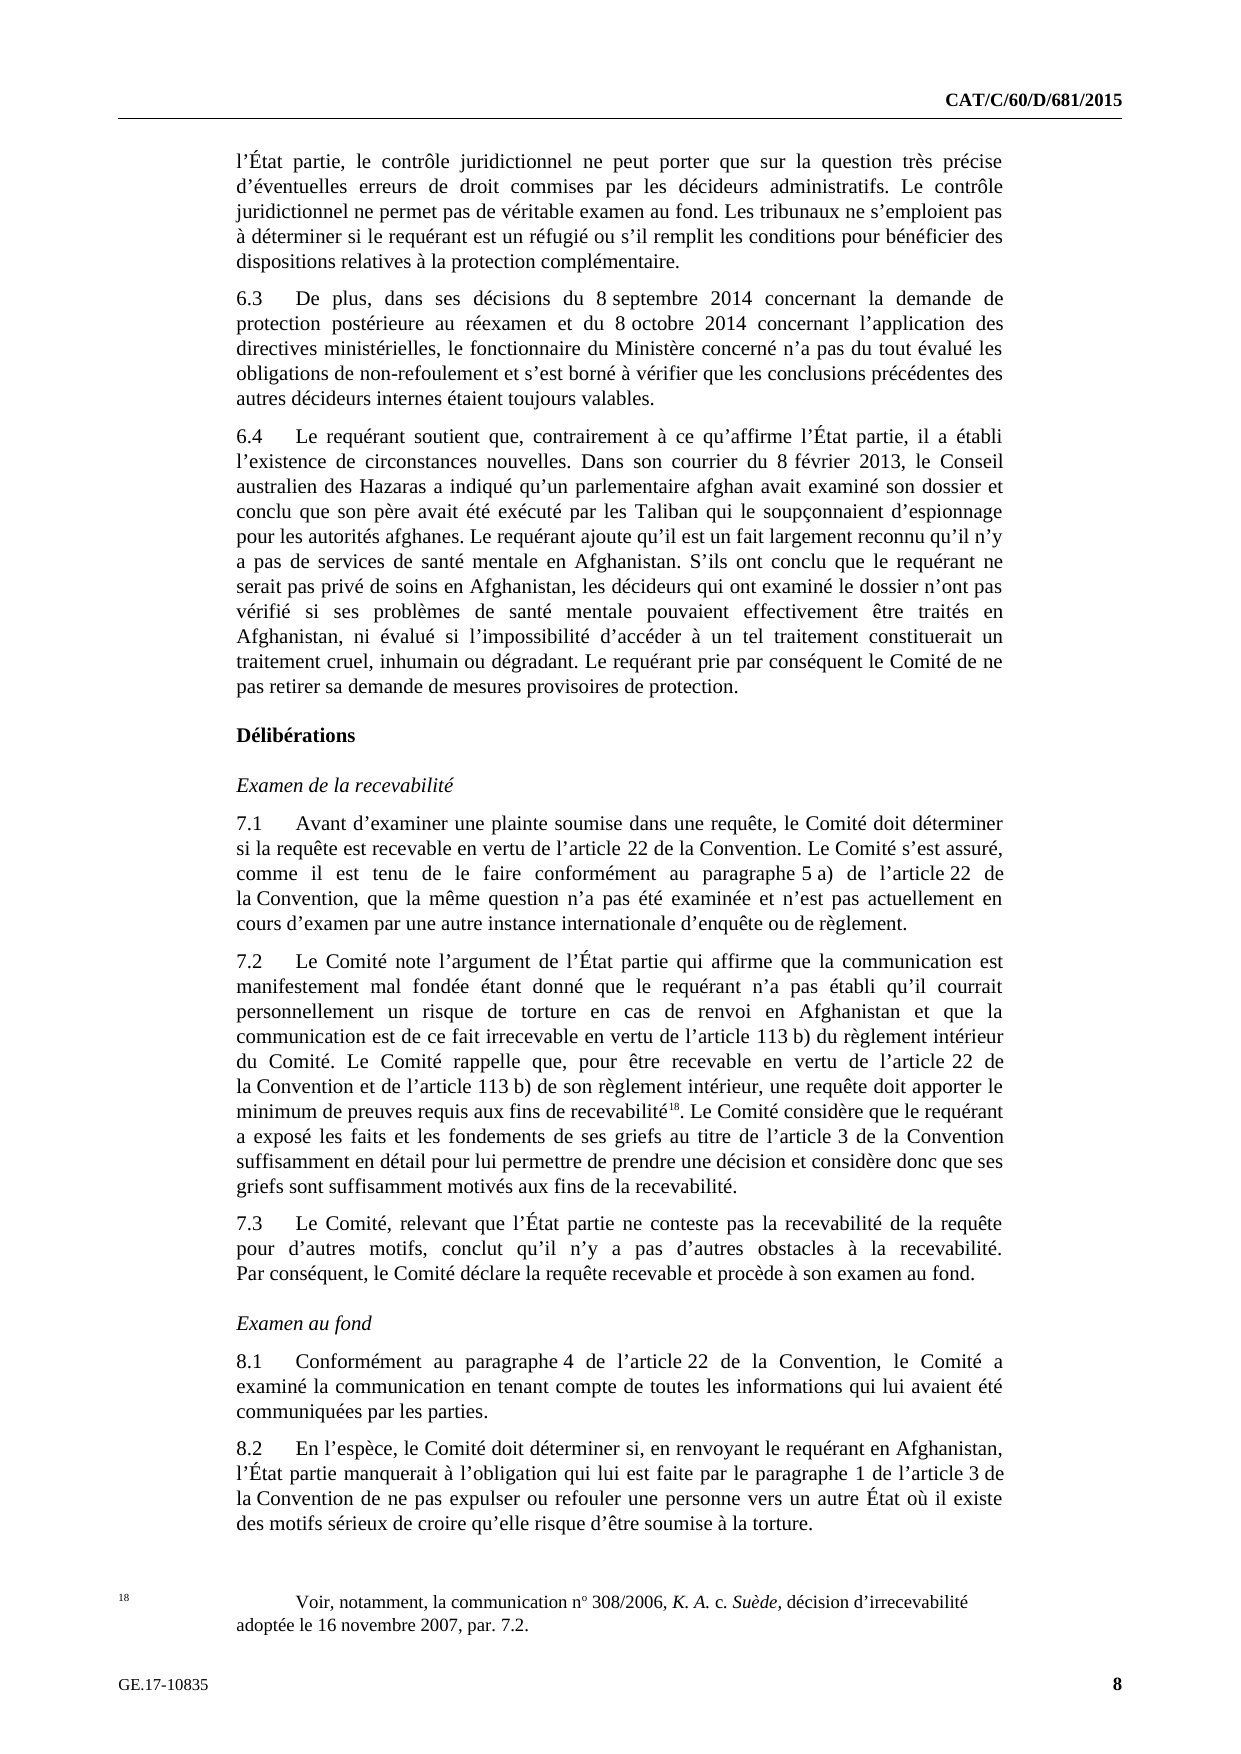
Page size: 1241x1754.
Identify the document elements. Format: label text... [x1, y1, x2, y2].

text 7.2 Le Comité note l’argument de l’État partie qui affirme que la communication est manifestement mal fondée étant donné que le requérant n’a pas établi qu’il courrait personnellement un risque de torture en cas de renvoi en Afghanistan et que la communication est de ce fait irrecevable en vertu de l’article 113 b) du règlement intérieur du Comité. Le Comité rappelle que, pour être recevable en vertu de l’article 22 de la Convention et de l’article 113 b) de son règlement intérieur, une requête doit apporter le minimum de preuves requis aux fins de recevabilité. Le Comité considère que le requérant a exposé les faits et les fondements de ses griefs au titre de l’article 3 de la Convention suffisamment en détail pour lui permettre de prendre une décision et considère donc que ses griefs sont suffisamment motivés aux fins de la recevabilité. [236, 948, 1004, 1198]
text 7.1 Avant d’examiner une plainte soumise dans une requête, le Comité doit déterminer si la requête est recevable en vertu de l’article 22 de la Convention. Le Comité s’est assuré, comme il est tenu de le faire conformément au paragraphe 5 a) de l’article 22 de la Convention, que la même question n’a pas été examinée et n’est pas actuellement en cours d’examen par une autre instance internationale d’enquête ou de règlement. [236, 810, 1004, 935]
text 8.1 Conformément au paragraphe 4 de l’article 22 de la Convention, le Comité a examiné la communication en tenant compte de toutes les informations qui lui avaient été communiquées par les parties. [236, 1348, 1004, 1423]
text Examen de la recevabilité [118, 773, 1004, 798]
text Délibérations [118, 723, 1004, 748]
text 7.3 Le Comité, relevant que l’État partie ne conteste pas la recevabilité de la requête pour d’autres motifs, conclut qu’il n’y a pas d’autres obstacles à la recevabilité. Par conséquent, le Comité déclare la requête recevable et procède à son examen au fond. [236, 1210, 1004, 1285]
text 8.2 En l’espèce, le Comité doit déterminer si, en renvoyant le requérant en Afghanistan, l’État partie manquerait à l’obligation qui lui est faite par le paragraphe 1 de l’article 3 de la Convention de ne pas expulser ou refouler une personne vers un autre État où il existe des motifs sérieux de croire qu’elle risque d’être soumise à la torture. [236, 1435, 1004, 1535]
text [236, 148, 1004, 273]
text Examen au fond [118, 1310, 1004, 1335]
text 6.4 Le requérant soutient que, contrairement à ce qu’affirme l’État partie, il a établi l’existence de circonstances nouvelles. Dans son courrier du 8 février 2013, le Conseil australien des Hazaras a indiqué qu’un parlementaire afghan avait examiné son dossier et conclu que son père avait été exécuté par les Taliban qui le soupçonnaient d’espionnage pour les autorités afghanes. Le requérant ajoute qu’il est un fait largement reconnu qu’il n’y a pas de services de santé mentale en Afghanistan. S’ils ont conclu que le requérant ne serait pas privé de soins en Afghanistan, les décideurs qui ont examiné le dossier n’ont pas vérifié si ses problèmes de santé mentale pouvaient effectivement être traités en Afghanistan, ni évalué si l’impossibilité d’accéder à un tel traitement constituerait un traitement cruel, inhumain ou dégradant. Le requérant prie par conséquent le Comité de ne pas retirer sa demande de mesures provisoires de protection. [236, 423, 1004, 698]
text 6.3 De plus, dans ses décisions du 8 septembre 2014 concernant la demande de protection postérieure au réexamen et du 8 octobre 2014 concernant l’application des directives ministérielles, le fonctionnaire du Ministère concerné n’a pas du tout évalué les obligations de non-refoulement et s’est borné à vérifier que les conclusions précédentes des autres décideurs internes étaient toujours valables. [236, 285, 1004, 410]
